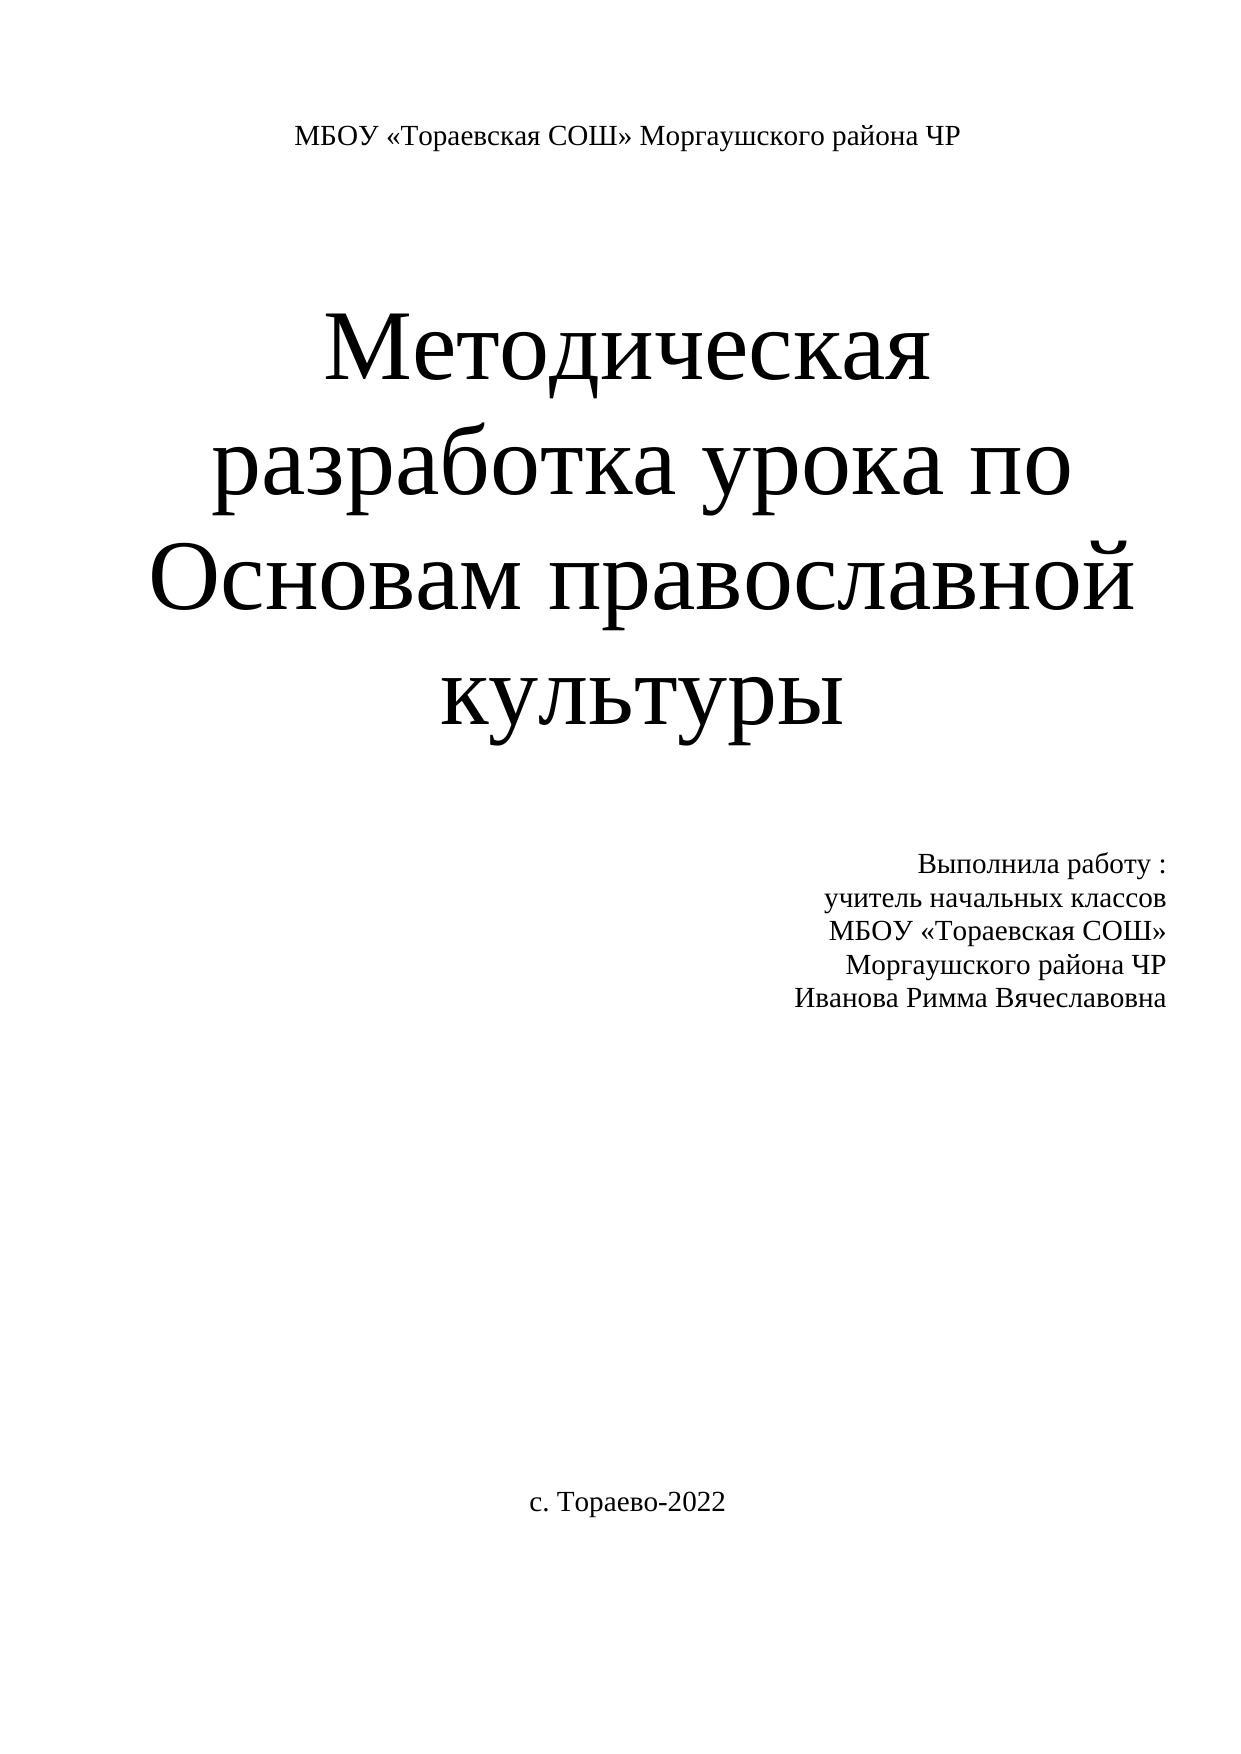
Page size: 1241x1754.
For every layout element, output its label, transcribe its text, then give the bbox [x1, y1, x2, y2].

text с. Тораево-2022 [88, 1484, 1167, 1517]
text МБОУ «Тораевская СОШ» [88, 913, 1167, 947]
text Методическая разработка урока по Основам православной культуры [88, 286, 1167, 746]
text Моргаушского района ЧР [88, 947, 1167, 981]
text Выполнила работу : [88, 846, 1167, 880]
text МБОУ «Тораевская СОШ» Моргаушского района ЧР [88, 118, 1167, 152]
text учитель начальных классов [88, 880, 1167, 913]
text Иванова Римма Вячеславовна [88, 981, 1167, 1014]
